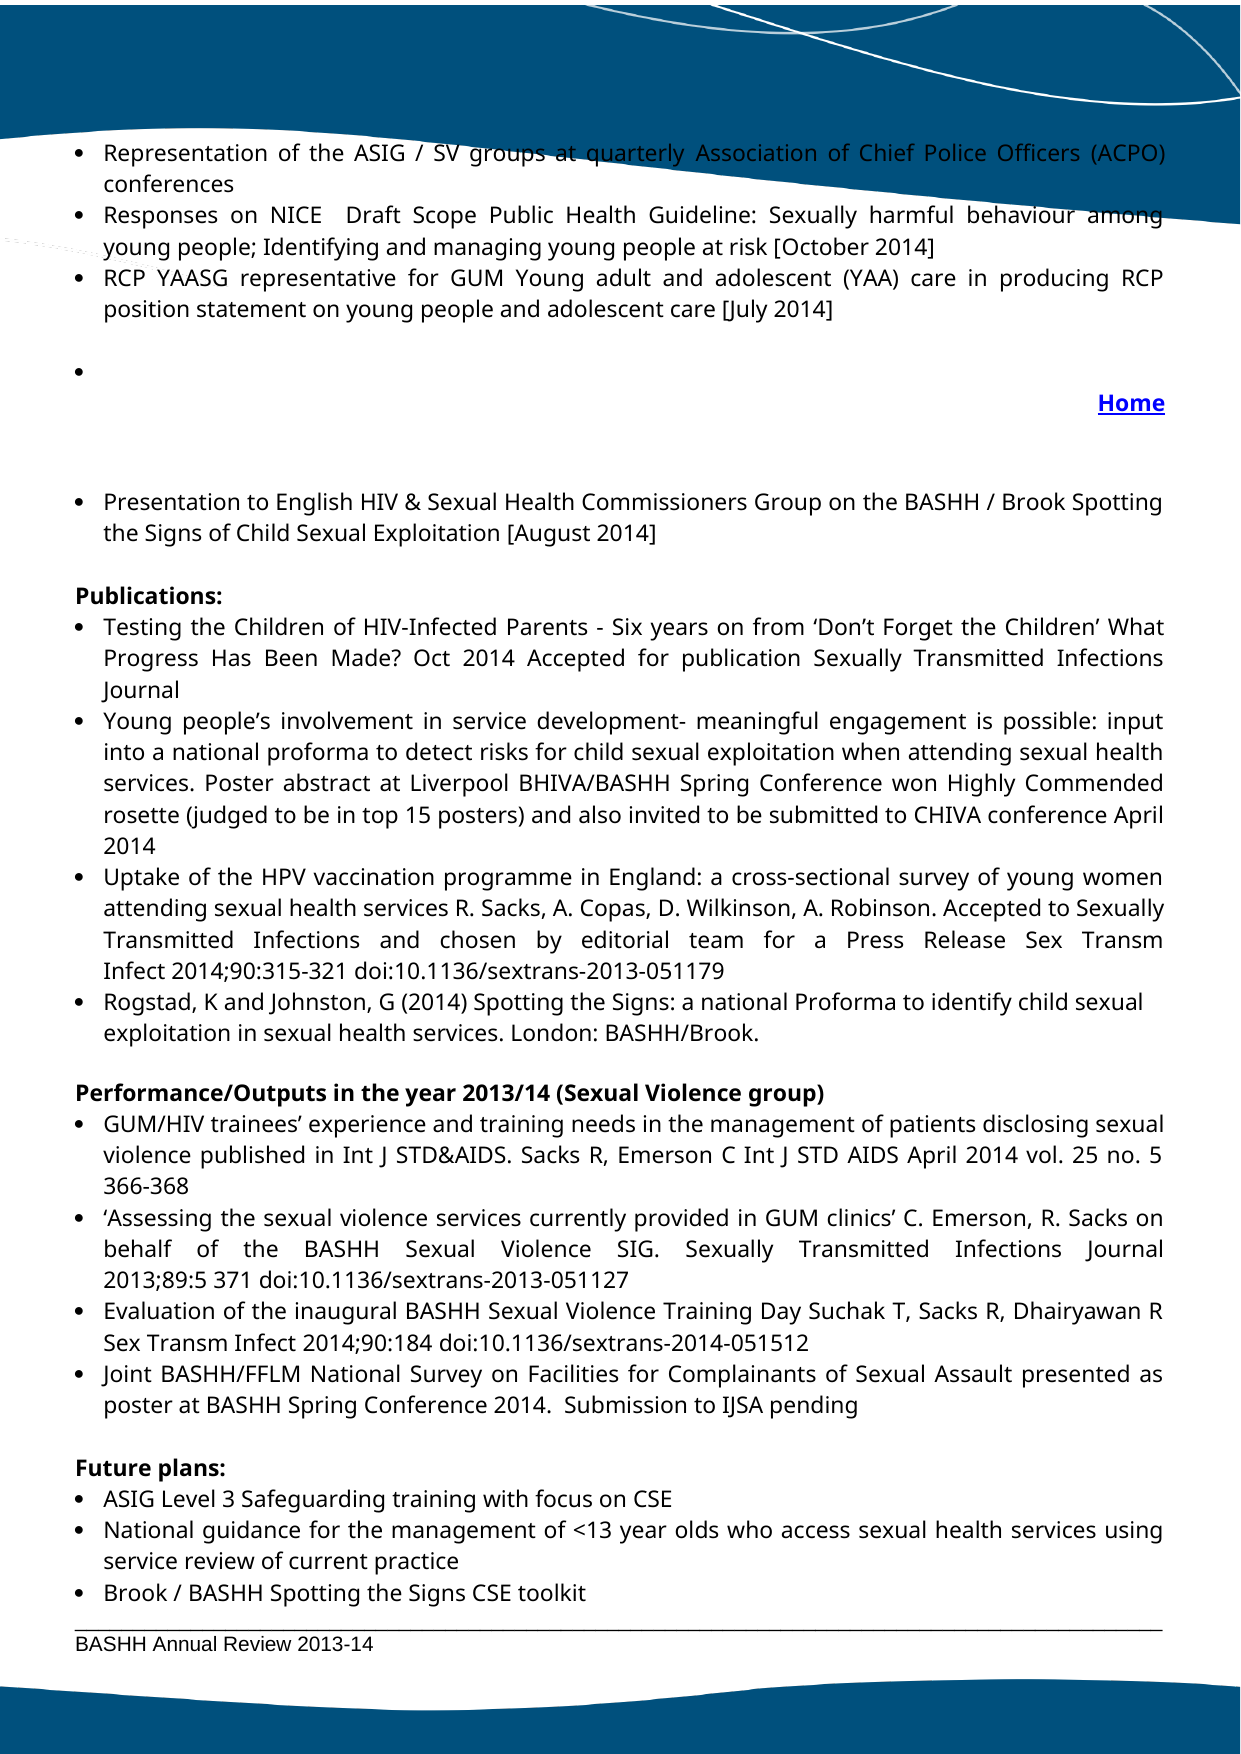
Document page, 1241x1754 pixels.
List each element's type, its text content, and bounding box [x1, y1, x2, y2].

picture [0, 1650, 1241, 1754]
list ASIG Level 3 Safeguarding training with focus on CSE [75, 1483, 1165, 1514]
picture [0, 5, 1241, 287]
list Young people’s involvement in service development- meaningful engagement is possible: input into a national proforma to detect risks for child sexual exploitation when attending sexual health services. Poster abstract at Liverpool BHIVA/BASHH Spring Conference won Highly Commended rosette (judged to be in top 15 posters) and also invited to be submitted to CHIVA conference April 2014 [75, 705, 1165, 861]
list RCP YAASG representative for GUM Young adult and adolescent (YAA) care in producing RCP position statement on young people and adolescent care [July 2014] [75, 262, 1165, 324]
list Joint BASHH/FFLM National Survey on Facilities for Complainants of Sexual Assault presented as poster at BASHH Spring Conference 2014. Submission to IJSA pending [75, 1358, 1165, 1420]
list Rogstad, K and Johnston, G (2014) Spotting the Signs: a national Proforma to identify child sexual exploitation in sexual health services. London: BASHH/Brook. [75, 986, 1165, 1077]
text Performance/Outputs in the year 2013/14 (Sexual Violence group) [75, 1077, 1165, 1108]
text Home [112, 387, 1165, 418]
list Responses on NICE Draft Scope Public Health Guideline: Sexually harmful behaviour among young people; Identifying and managing young people at risk [October 2014] [75, 199, 1165, 262]
list Representation of the ASIG / SV groups at quarterly Association of Chief Police Officers (ACPO) conferences [75, 137, 1165, 199]
text Future plans: [75, 1452, 1165, 1483]
list Testing the Children of HIV-Infected Parents - Six years on from ‘Don’t Forget the Children’ What Progress Has Been Made? Oct 2014 Accepted for publication Sexually Transmitted Infections Journal [75, 611, 1165, 705]
list GUM/HIV trainees’ experience and training needs in the management of patients disclosing sexual violence published in Int J STD&AIDS. Sacks R, Emerson C Int J STD AIDS April 2014 vol. 25 no. 5 366-368 [75, 1108, 1165, 1202]
list National guidance for the management of <13 year olds who access sexual health services using service review of current practice [75, 1514, 1165, 1577]
list Presentation to English HIV & Sexual Health Commissioners Group on the BASHH / Brook Spotting the Signs of Child Sexual Exploitation [August 2014] [75, 486, 1165, 548]
list Uptake of the HPV vaccination programme in England: a cross-sectional survey of young women attending sexual health services R. Sacks, A. Copas, D. Wilkinson, A. Robinson. Accepted to Sexually Transmitted Infections and chosen by editorial team for a Press Release Sex Transm Infect 2014;90:315-321 doi:10.1136/sextrans-2013-051179 [75, 861, 1165, 986]
list ‘Assessing the sexual violence services currently provided in GUM clinics’ C. Emerson, R. Sacks on behalf of the BASHH Sexual Violence SIG. Sexually Transmitted Infections Journal 2013;89:5 371 doi:10.1136/sextrans-2013-051127 [75, 1202, 1165, 1295]
list Brook / BASHH Spotting the Signs CSE toolkit [75, 1577, 1165, 1608]
text Publications: [75, 580, 1165, 611]
list Evaluation of the inaugural BASHH Sexual Violence Training Day Suchak T, Sacks R, Dhairyawan R Sex Transm Infect 2014;90:184 doi:10.1136/sextrans-2014-051512 [75, 1295, 1165, 1358]
